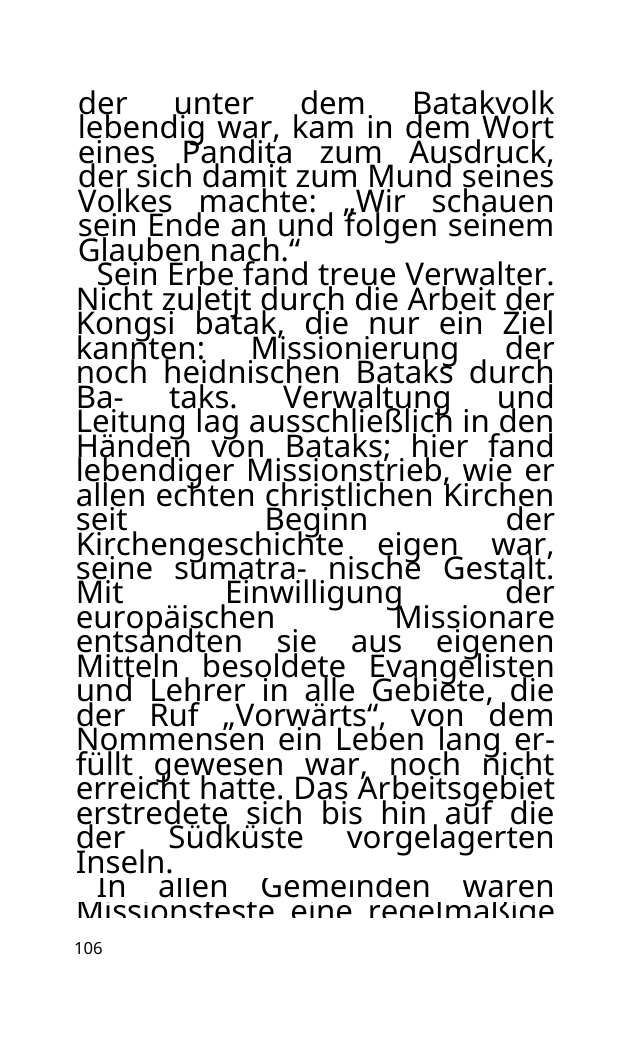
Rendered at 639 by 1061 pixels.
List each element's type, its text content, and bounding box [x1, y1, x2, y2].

text Sein Erbe fand treue Verwalter. Nicht zuletjt durch die Arbeit der Kongsi batak, die nur ein Ziel kannten: Missionierung der noch heidnischen Bataks durch Ba- taks. Verwaltung und Leitung lag ausschließlich in den Händen von Bataks; hier fand lebendiger Missionstrieb, wie er allen echten christlichen Kirchen seit Beginn der Kirchengeschichte eigen war, seine sumatra- nische Gestalt. Mit Einwilligung der europäischen Missionare entsandten sie aus eigenen Mitteln besoldete Evangelisten und Lehrer in alle Gebiete, die der Ruf „Vorwärts“, von dem Nommensen ein Leben lang erfüllt gewesen war, noch nicht erreicht hatte. Das Arbeitsgebiet erstredete sich bis hin auf die der Südküste vorgelagerten Inseln. [76, 266, 555, 878]
text 106 [74, 941, 103, 958]
text der unter dem Batakvolk lebendig war, kam in dem Wort eines Pandita zum Ausdruck, der sich damit zum Mund seines Volkes machte: „Wir schauen sein Ende an und folgen seinem Glauben nach.“ [78, 95, 555, 266]
